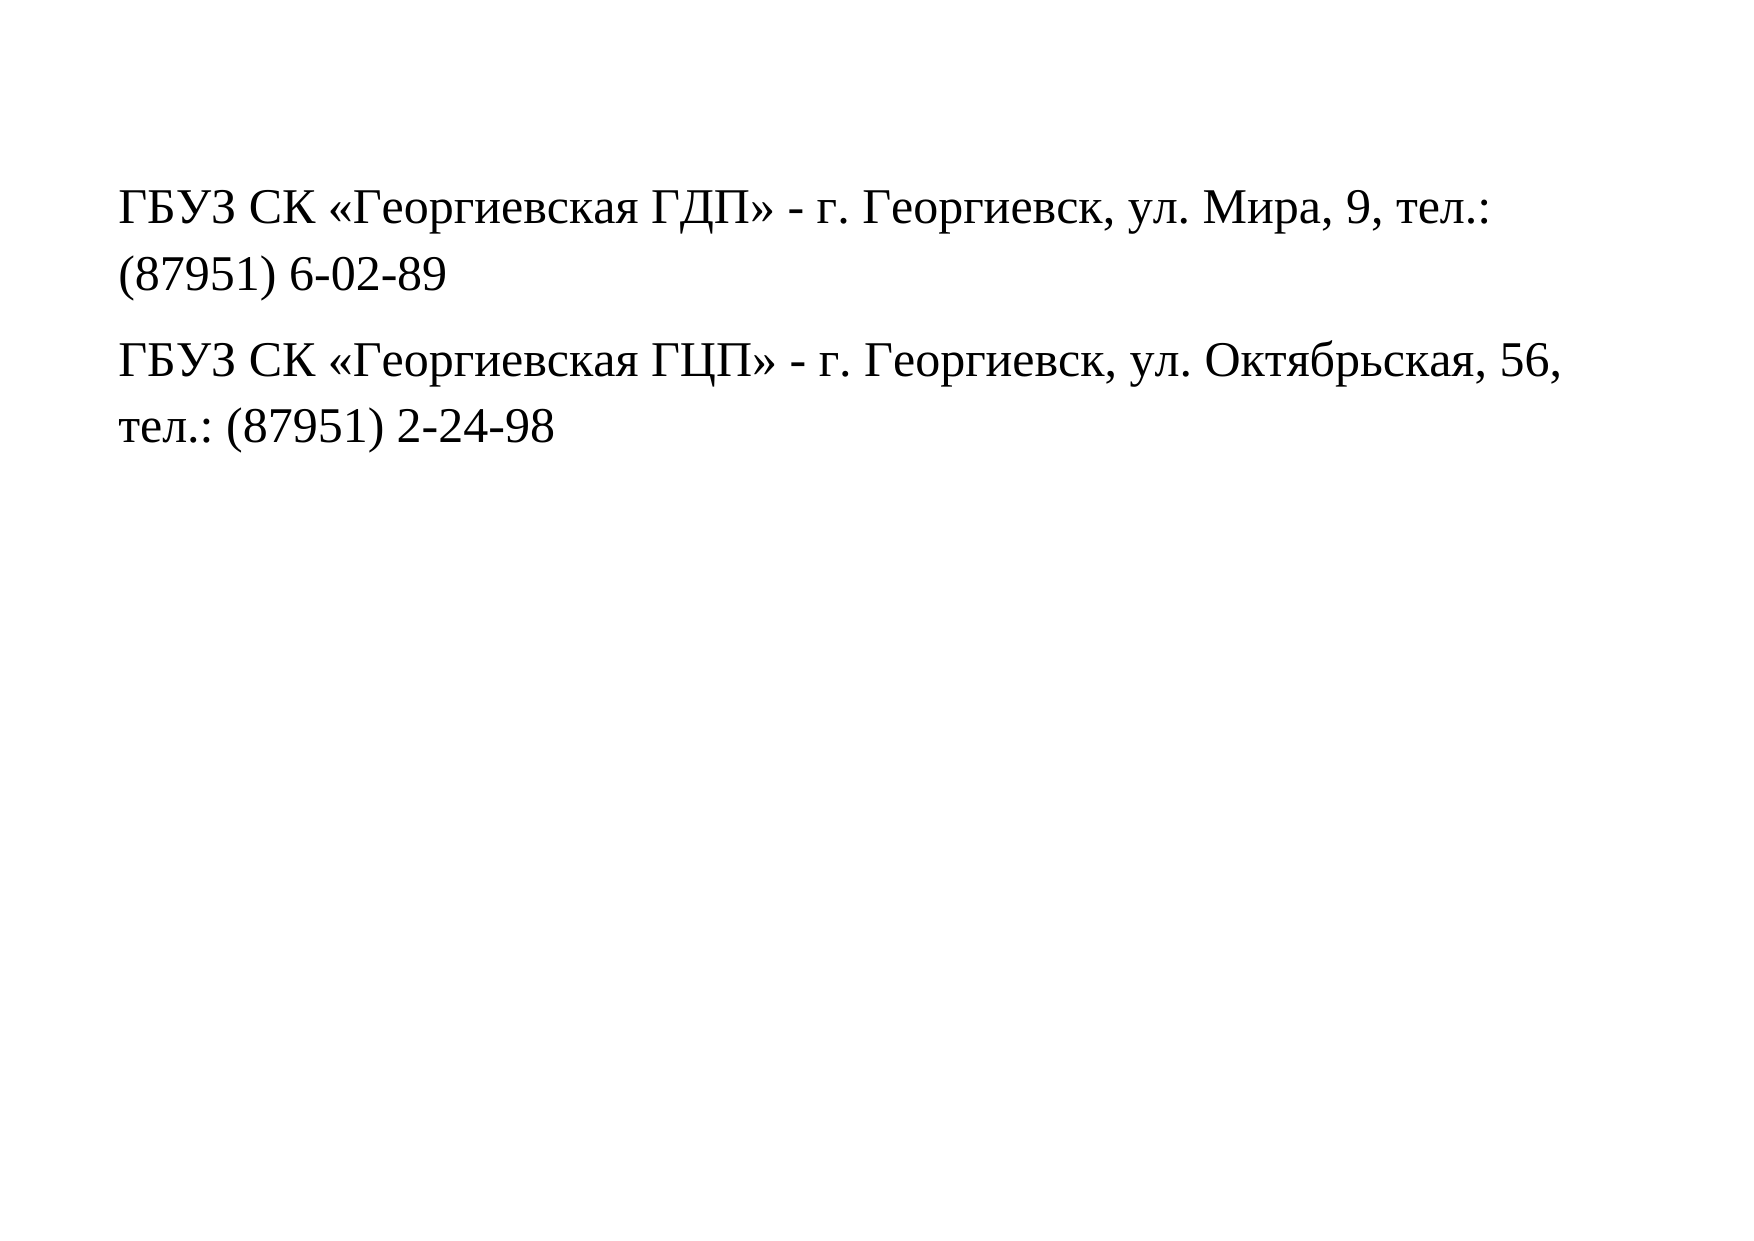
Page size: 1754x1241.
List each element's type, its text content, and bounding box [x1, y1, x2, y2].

text ГБУЗ СК «Георгиевская ГДП» - г. Георгиевск, ул. Мира, 9, тел.: (87951) 6-02-89 [118, 177, 1636, 301]
text ГБУЗ СК «Георгиевская ГЦП» - г. Георгиевск, ул. Октябрьская, 56, тел.: (87951) 2-24-98 [118, 330, 1636, 454]
